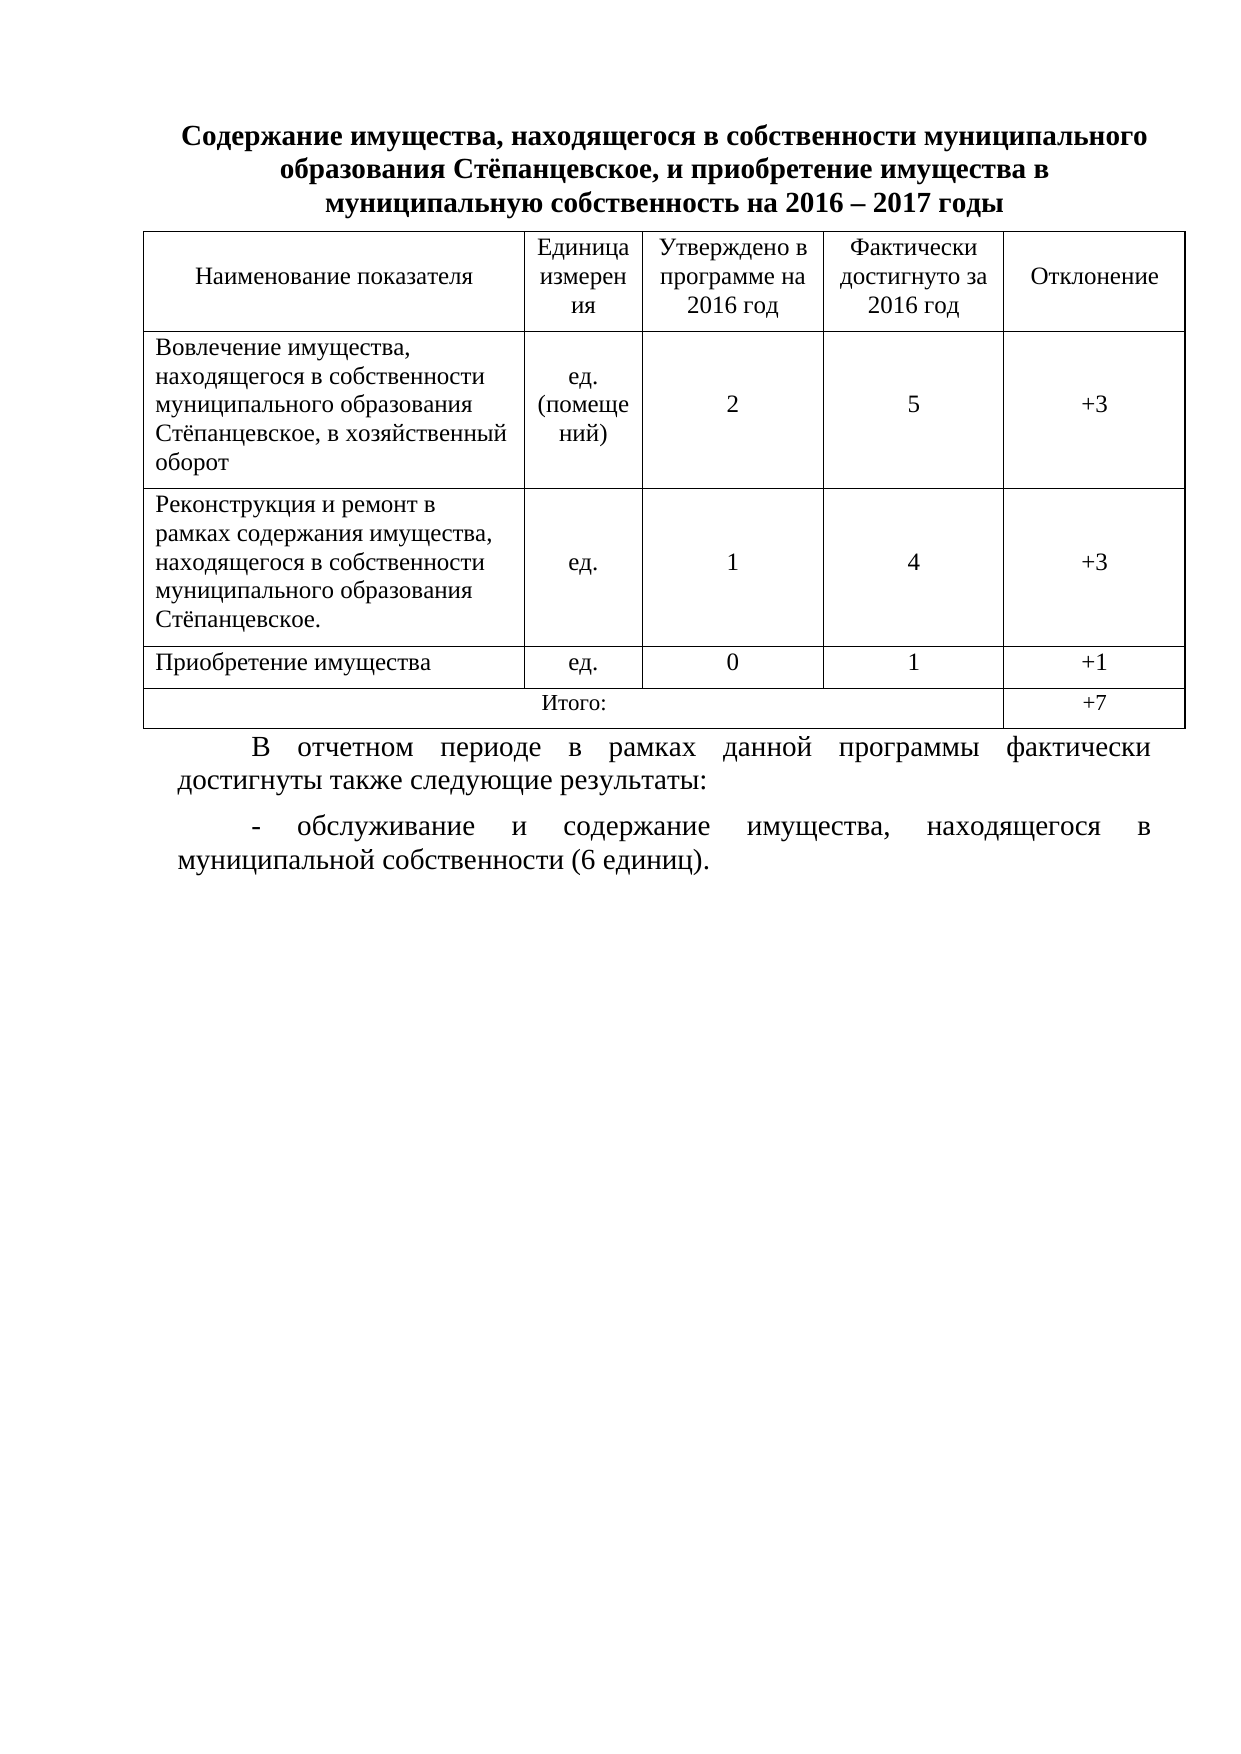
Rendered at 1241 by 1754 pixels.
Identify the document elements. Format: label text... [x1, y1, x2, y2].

table_header Наименование показателя [144, 232, 524, 331]
table_cell ед. (помещений) [525, 332, 642, 488]
table_cell +1 [1004, 647, 1184, 688]
table_cell Приобретение имущества [144, 647, 524, 688]
table_cell Итого: [144, 689, 1003, 728]
table_header Отклонение [1004, 232, 1184, 331]
table_cell 4 [824, 489, 1003, 646]
table_cell Реконструкция и ремонт в рамках содержания имущества, находящегося в собственности муниципального образования Стёпанцевское. [144, 489, 524, 646]
table_cell 1 [824, 647, 1003, 688]
table_header Фактически достигнуто за 2016 год [824, 232, 1003, 331]
table_cell 1 [643, 489, 823, 646]
table_header Единица измерения [525, 232, 642, 331]
table_cell +3 [1004, 489, 1184, 646]
table_cell ед. [525, 489, 642, 646]
table_cell 0 [643, 647, 823, 688]
table_cell Вовлечение имущества, находящегося в собственности муниципального образования Стёпанцевское, в хозяйственный оборот [144, 332, 524, 488]
table_cell 5 [824, 332, 1003, 488]
table_cell ед. [525, 647, 642, 688]
text Содержание имущества, находящегося в собственности муниципального образования Стёпанцевское, и приобретение имущества в муниципальную собственность на 2016 – 2017 годы [177, 118, 1152, 219]
table_header Утверждено в программе на 2016 год [643, 232, 823, 331]
text В отчетном периоде в рамках данной программы фактически достигнуты также следующие результаты: [177, 729, 1152, 796]
table_cell +7 [1004, 689, 1184, 728]
text - обслуживание и содержание имущества, находящегося в муниципальной собственности (6 единиц). [177, 808, 1152, 876]
table_cell 2 [643, 332, 823, 488]
table_cell +3 [1004, 332, 1184, 488]
